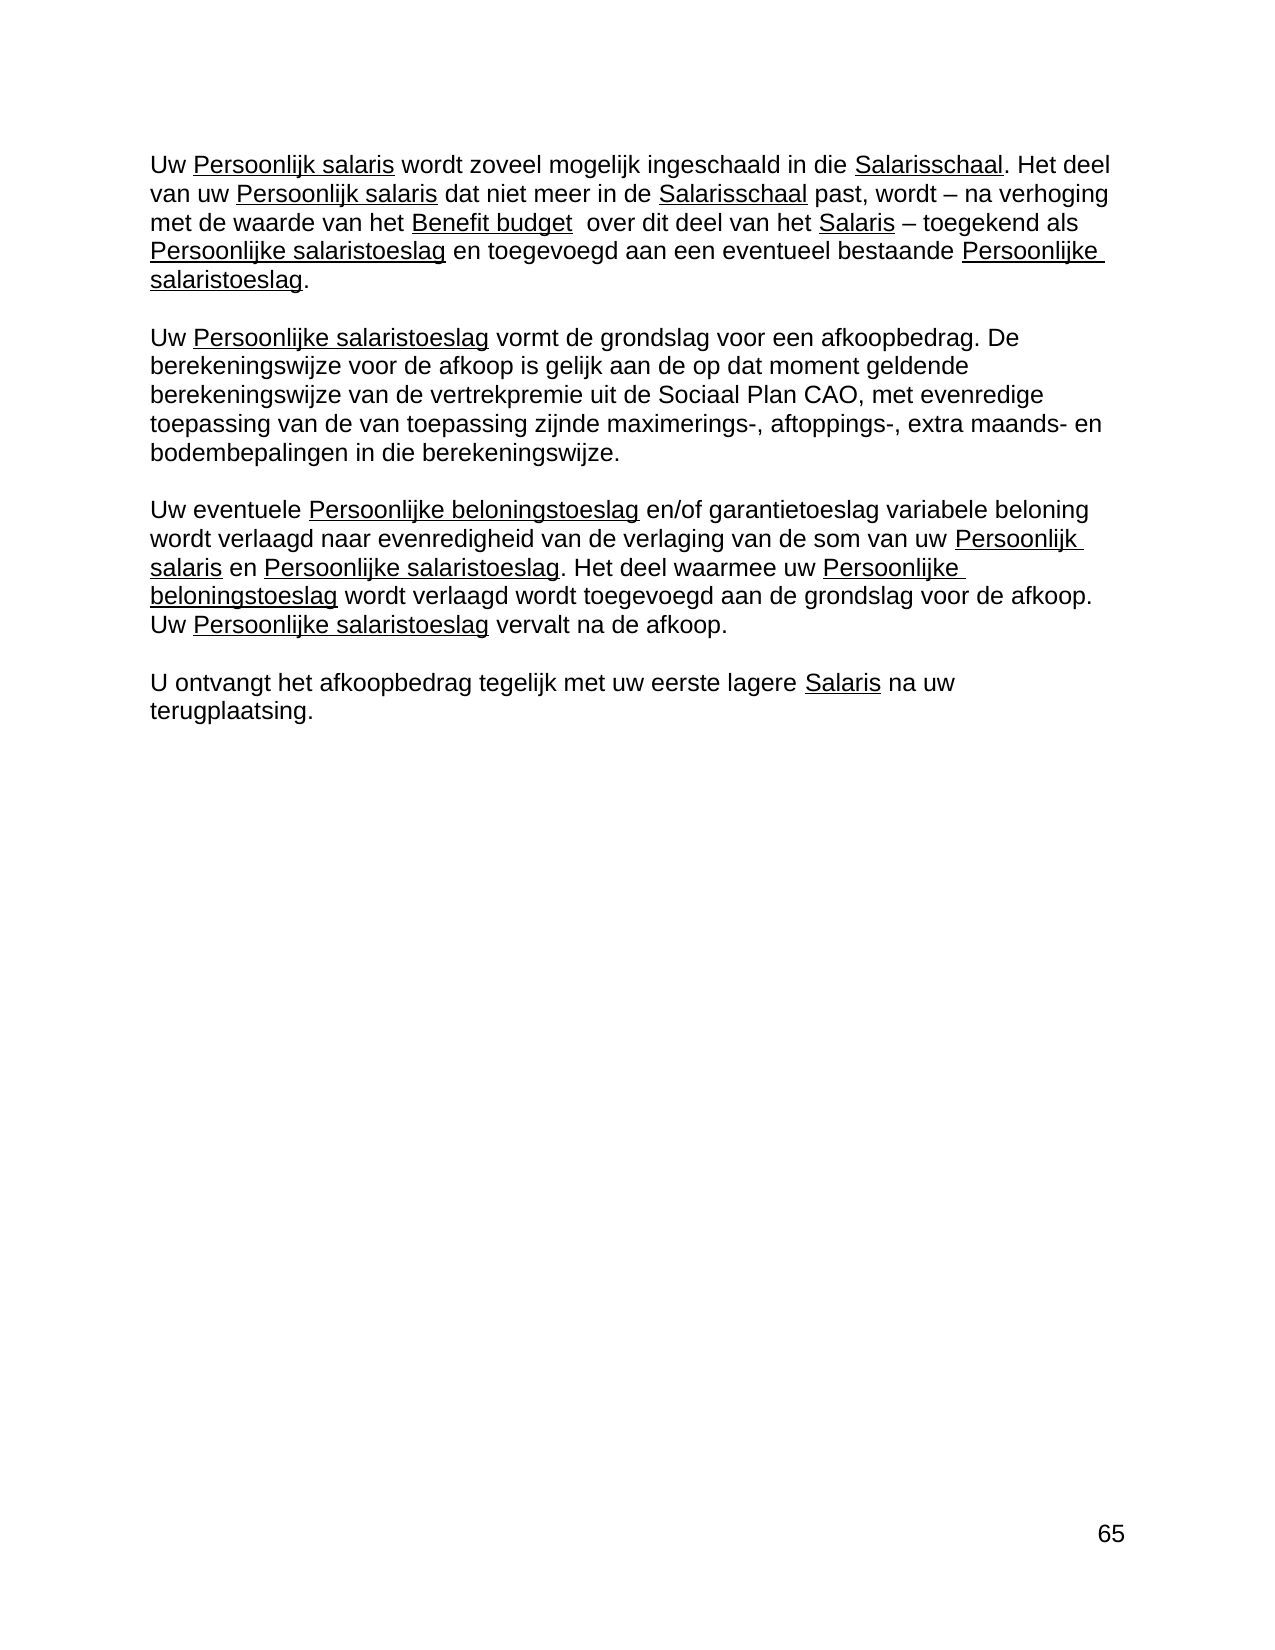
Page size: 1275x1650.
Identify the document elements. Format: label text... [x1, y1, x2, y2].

text Uw eventuele Persoonlijke beloningstoeslag en/of garantietoeslag variabele beloning wordt verlaagd naar evenredigheid van de verlaging van de som van uw Persoonlijk salaris en Persoonlijke salaristoeslag. Het deel waarmee uw Persoonlijke beloningstoeslag wordt verlaagd wordt toegevoegd aan de grondslag voor de afkoop. Uw Persoonlijke salaristoeslag vervalt na de afkoop. [150, 495, 1125, 639]
text Uw Persoonlijke salaristoeslag vormt de grondslag voor een afkoopbedrag. De berekeningswijze voor de afkoop is gelijk aan de op dat moment geldende berekeningswijze van de vertrekpremie uit de Sociaal Plan CAO, met evenredige toepassing van de van toepassing zijnde maximerings-, aftoppings-, extra maands- en bodembepalingen in die berekeningswijze. [150, 322, 1125, 466]
text Uw Persoonlijk salaris wordt zoveel mogelijk ingeschaald in die Salarisschaal. Het deel van uw Persoonlijk salaris dat niet meer in de Salarisschaal past, wordt – na verhoging met de waarde van het Benefit budget over dit deel van het Salaris – toegekend als Persoonlijke salaristoeslag en toegevoegd aan een eventueel bestaande Persoonlijke salaristoeslag. [150, 150, 1125, 294]
text U ontvangt het afkoopbedrag tegelijk met uw eerste lagere Salaris na uw terugplaatsing. [150, 667, 1125, 725]
